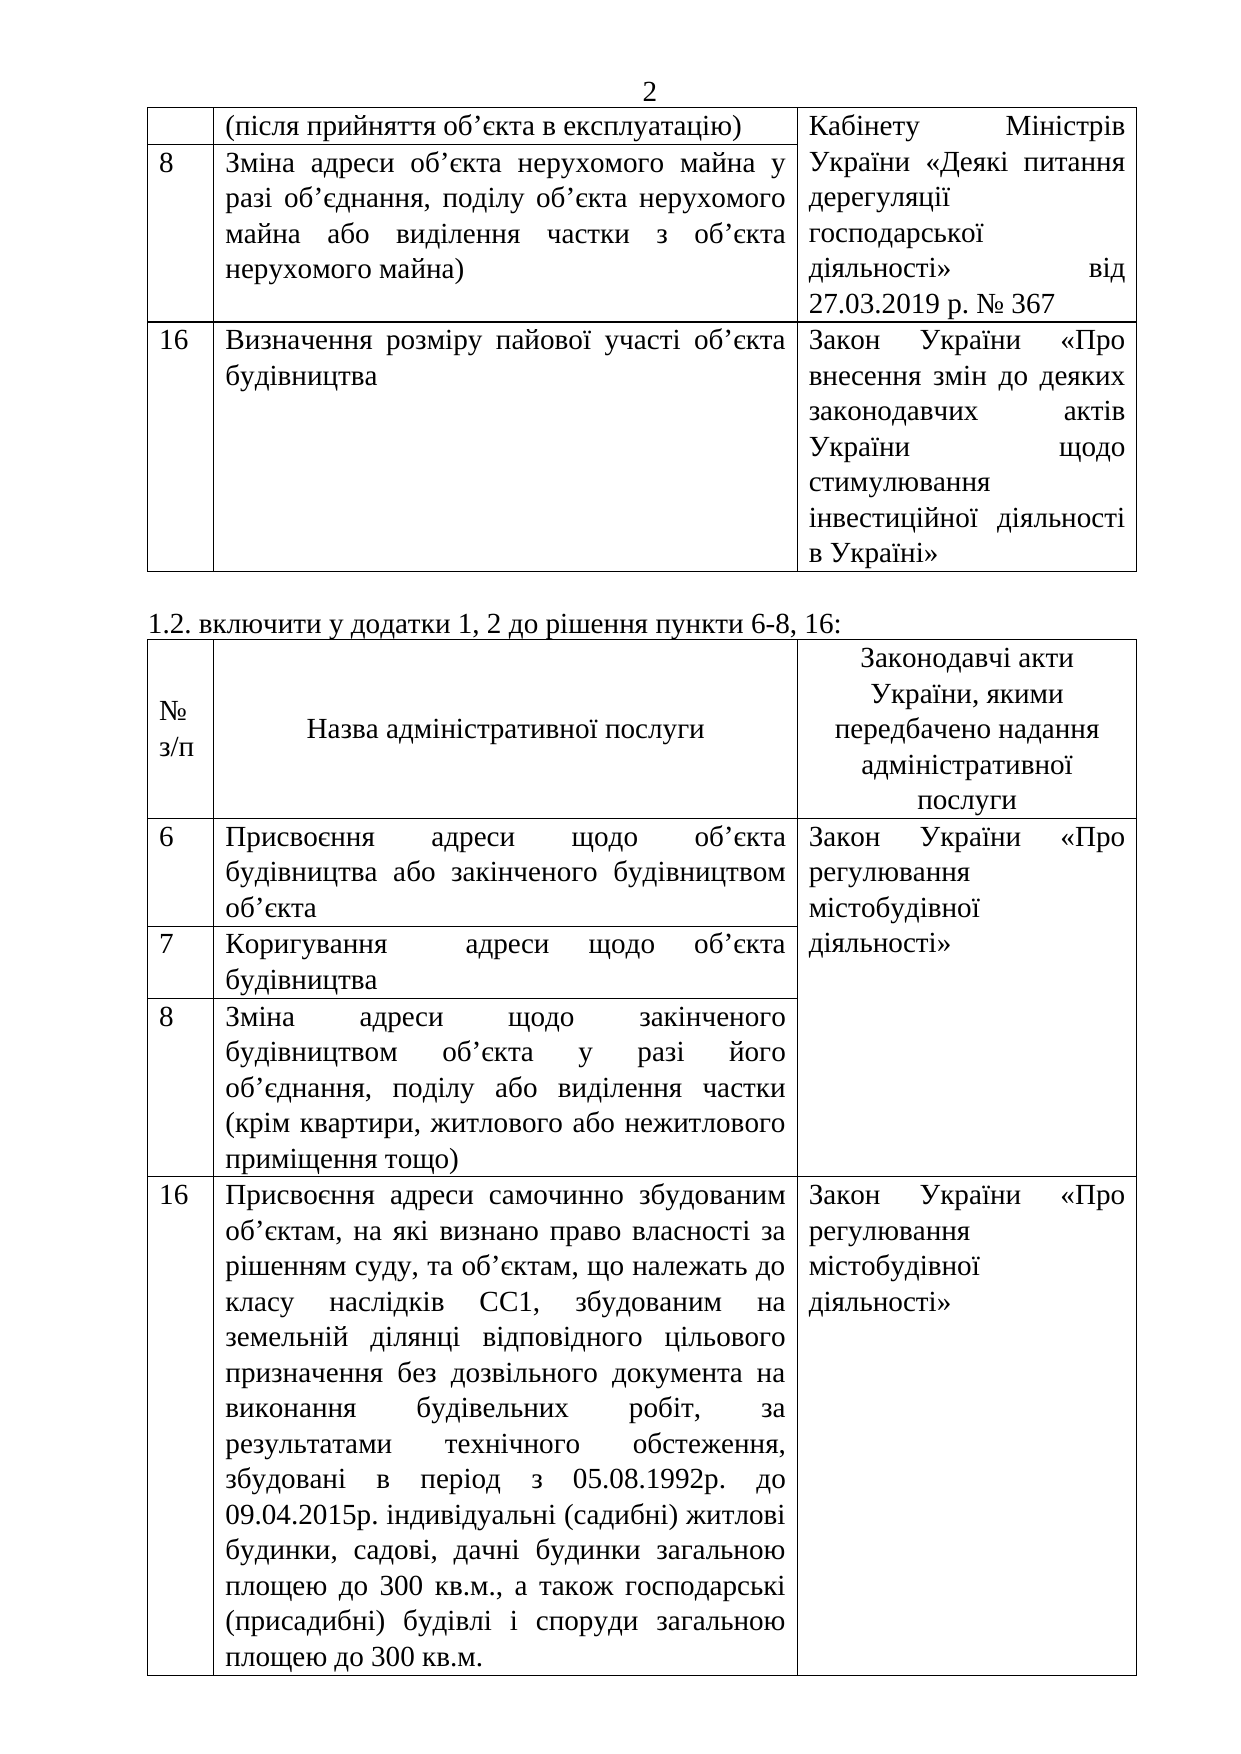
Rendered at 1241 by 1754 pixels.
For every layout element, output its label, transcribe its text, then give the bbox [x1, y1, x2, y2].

table_cell Присвоєння адреси щодо об’єкта будівництва або закінченого будівництвом об’єкта [214, 819, 797, 926]
table_cell Присвоєння адреси самочинно збудованим об’єктам, на які визнано право власності за рішенням суду, та об’єктам, що належать до класу наслідків СС1, збудованим на земельній ділянці відповідного цільового призначення без дозвільного документа на виконання будівельних робіт, за результатами технічного обстеження, збудовані в період з 05.08.1992р. до 09.04.2015р. індивідуальні (садибні) житлові будинки, садові, дачні будинки загальною площею до 300 кв.м., а також господарські (присадибні) будівлі і споруди загальною площею до 300 кв.м. [214, 1177, 797, 1674]
table_cell 8 [148, 999, 213, 1176]
table_header № з/п [148, 640, 213, 818]
table_header Законодавчі акти України, якими передбачено надання адміністративної послуги [798, 640, 1136, 818]
table_header Назва адміністративної послуги [214, 640, 797, 818]
table_cell 16 [148, 323, 213, 571]
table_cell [214, 108, 797, 144]
table_cell Закон України «Про регулювання містобудівної діяльності» [798, 819, 1136, 1176]
table_cell 6 [148, 819, 213, 926]
table_cell Закон України «Про регулювання містобудівної діяльності» [798, 1177, 1136, 1674]
table_cell Коригування адреси щодо об’єкта будівництва [214, 927, 797, 998]
table_cell Зміна адреси об’єкта нерухомого майна у разі об’єднання, поділу об’єкта нерухомого майна або виділення частки з об’єкта нерухомого майна) [214, 145, 797, 321]
text 1.2. включити у додатки 1, 2 до рішення пункти 6-8, 16: [148, 606, 1152, 639]
table_cell 8 [148, 145, 213, 321]
table_cell Визначення розміру пайової участі об’єкта будівництва [214, 323, 797, 571]
table_cell Закон України «Про внесення змін до деяких законодавчих актів України щодо стимулювання інвестиційної діяльності в Україні» [798, 323, 1136, 571]
table_cell Зміна адреси щодо закінченого будівництвом об’єкта у разі його об’єднання, поділу або виділення частки (крім квартири, житлового або нежитлового приміщення тощо) [214, 999, 797, 1176]
table_cell 7 [148, 927, 213, 998]
table_cell 16 [148, 1177, 213, 1674]
table_cell 7 [148, 108, 213, 144]
